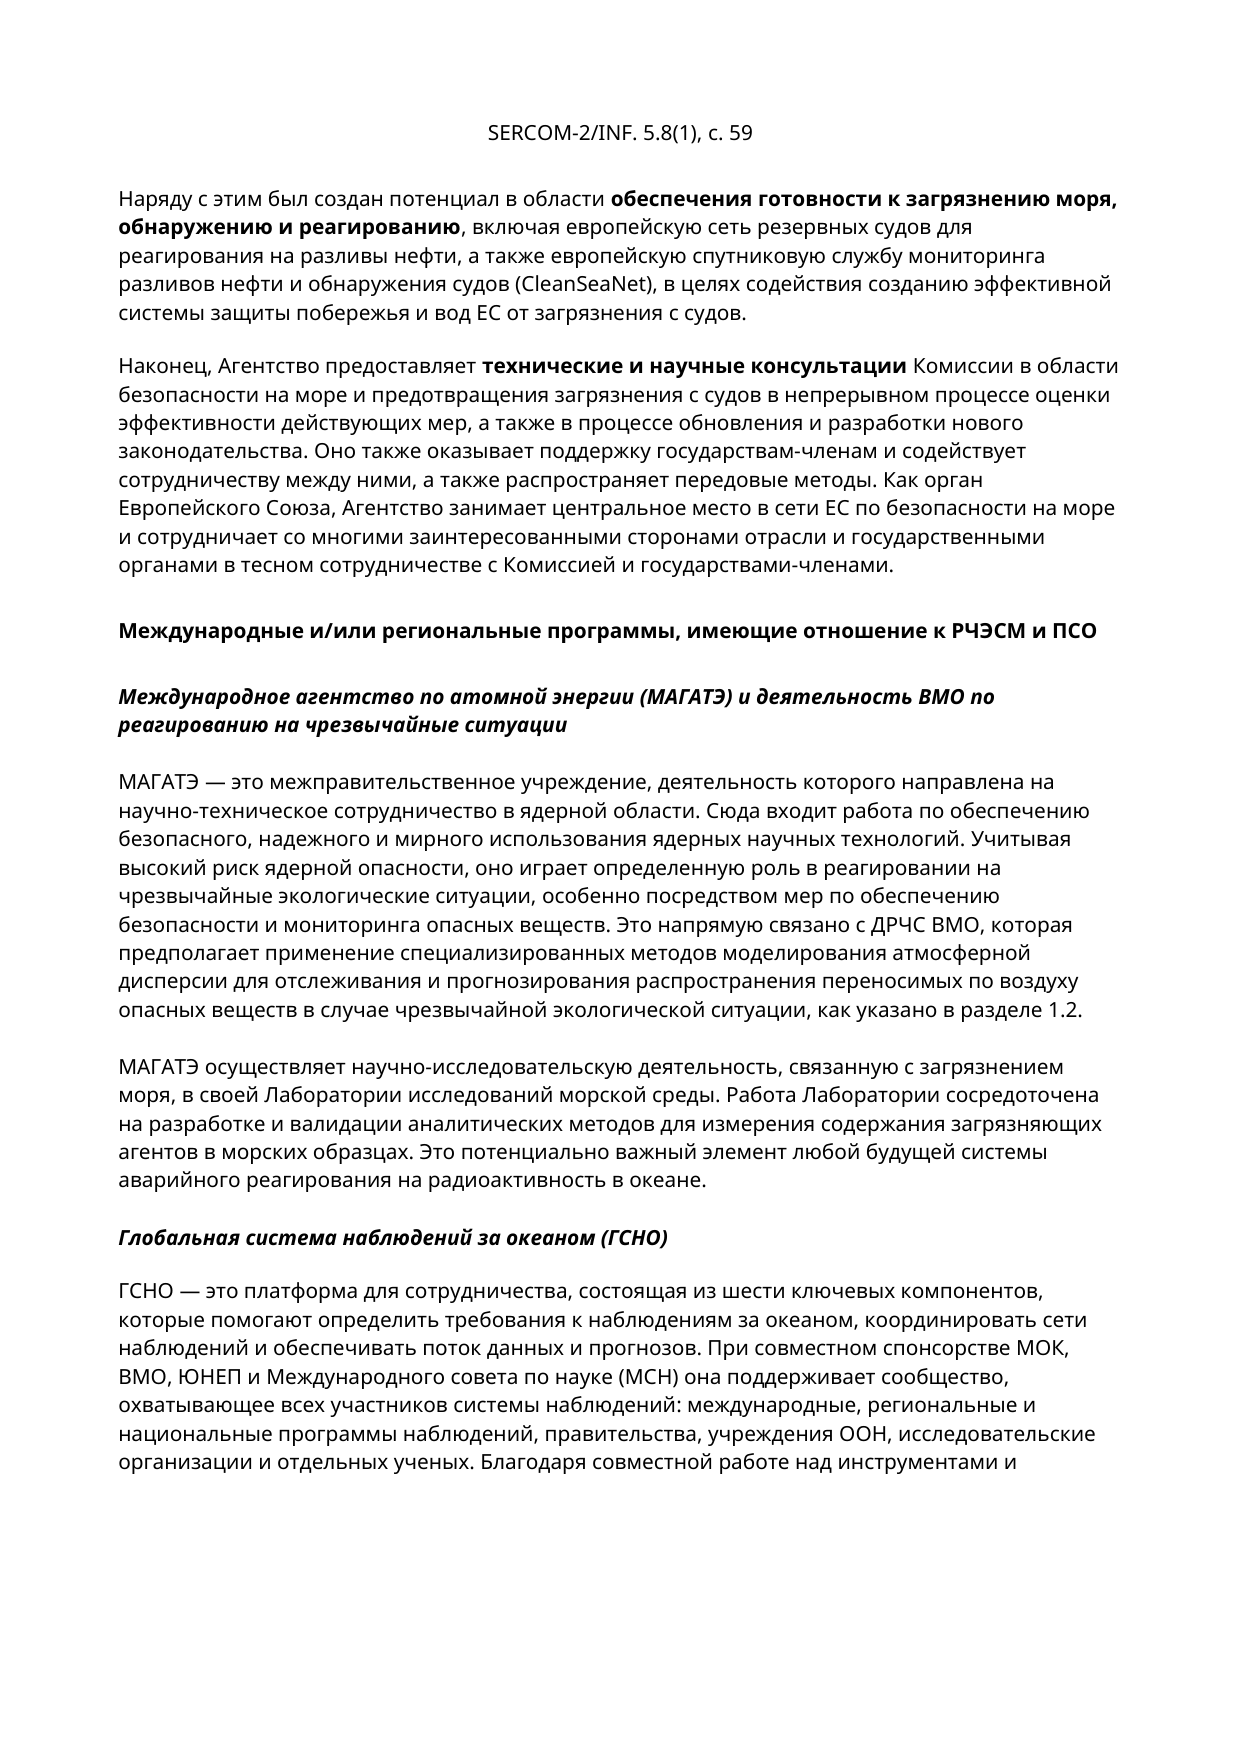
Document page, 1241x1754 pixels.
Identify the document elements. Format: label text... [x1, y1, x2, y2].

text Наряду с этим был создан потенциал в области обеспечения готовности к загрязнению моря, обнаружению и реагированию, включая европейскую сеть резервных судов для реагирования на разливы нефти, а также европейскую спутниковую службу мониторинга разливов нефти и обнаружения судов (CleanSeaNet), в целях содействия созданию эффективной системы защиты побережья и вод ЕС от загрязнения с судов. [118, 184, 1122, 326]
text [118, 1277, 1122, 1476]
subtitle Глобальная система наблюдений за океаном (ГСНО) [118, 1223, 1122, 1252]
subtitle Международные и/или региональные программы, имеющие отношение к РЧЭСМ и ПСО [118, 616, 1122, 645]
text Наконец, Агентство предоставляет технические и научные консультации Комиссии в области безопасности на море и предотвращения загрязнения с судов в непрерывном процессе оценки эффективности действующих мер, а также в процессе обновления и разработки нового законодательства. Оно также оказывает поддержку государствам-членам и содействует сотрудничеству между ними, а также распространяет передовые методы. Как орган Европейского Союза, Агентство занимает центральное место в сети ЕС по безопасности на море и сотрудничает со многими заинтересованными сторонами отрасли и государственными органами в тесном сотрудничестве с Комиссией и государствами-членами. [118, 351, 1122, 579]
subtitle Международное агентство по атомной энергии (МАГАТЭ) и деятельность ВМО по реагированию на чрезвычайные ситуации [118, 682, 1122, 739]
text МАГАТЭ — это межправительственное учреждение, деятельность которого направлена на научно-техническое сотрудничество в ядерной области. Сюда входит работа по обеспечению безопасного, надежного и мирного использования ядерных научных технологий. Учитывая высокий риск ядерной опасности, оно играет определенную роль в реагировании на чрезвычайные экологические ситуации, особенно посредством мер по обеспечению безопасности и мониторинга опасных веществ. Это напрямую связано с ДРЧС ВМО, которая предполагает применение специализированных методов моделирования атмосферной дисперсии для отслеживания и прогнозирования распространения переносимых по воздуху опасных веществ в случае чрезвычайной экологической ситуации, как указано в разделе 1.2. [118, 767, 1122, 1023]
text МАГАТЭ осуществляет научно-исследовательскую деятельность, связанную с загрязнением моря, в своей Лаборатории исследований морской среды. Работа Лаборатории сосредоточена на разработке и валидации аналитических методов для измерения содержания загрязняющих агентов в морских образцах. Это потенциально важный элемент любой будущей системы аварийного реагирования на радиоактивность в океане. [118, 1052, 1122, 1194]
